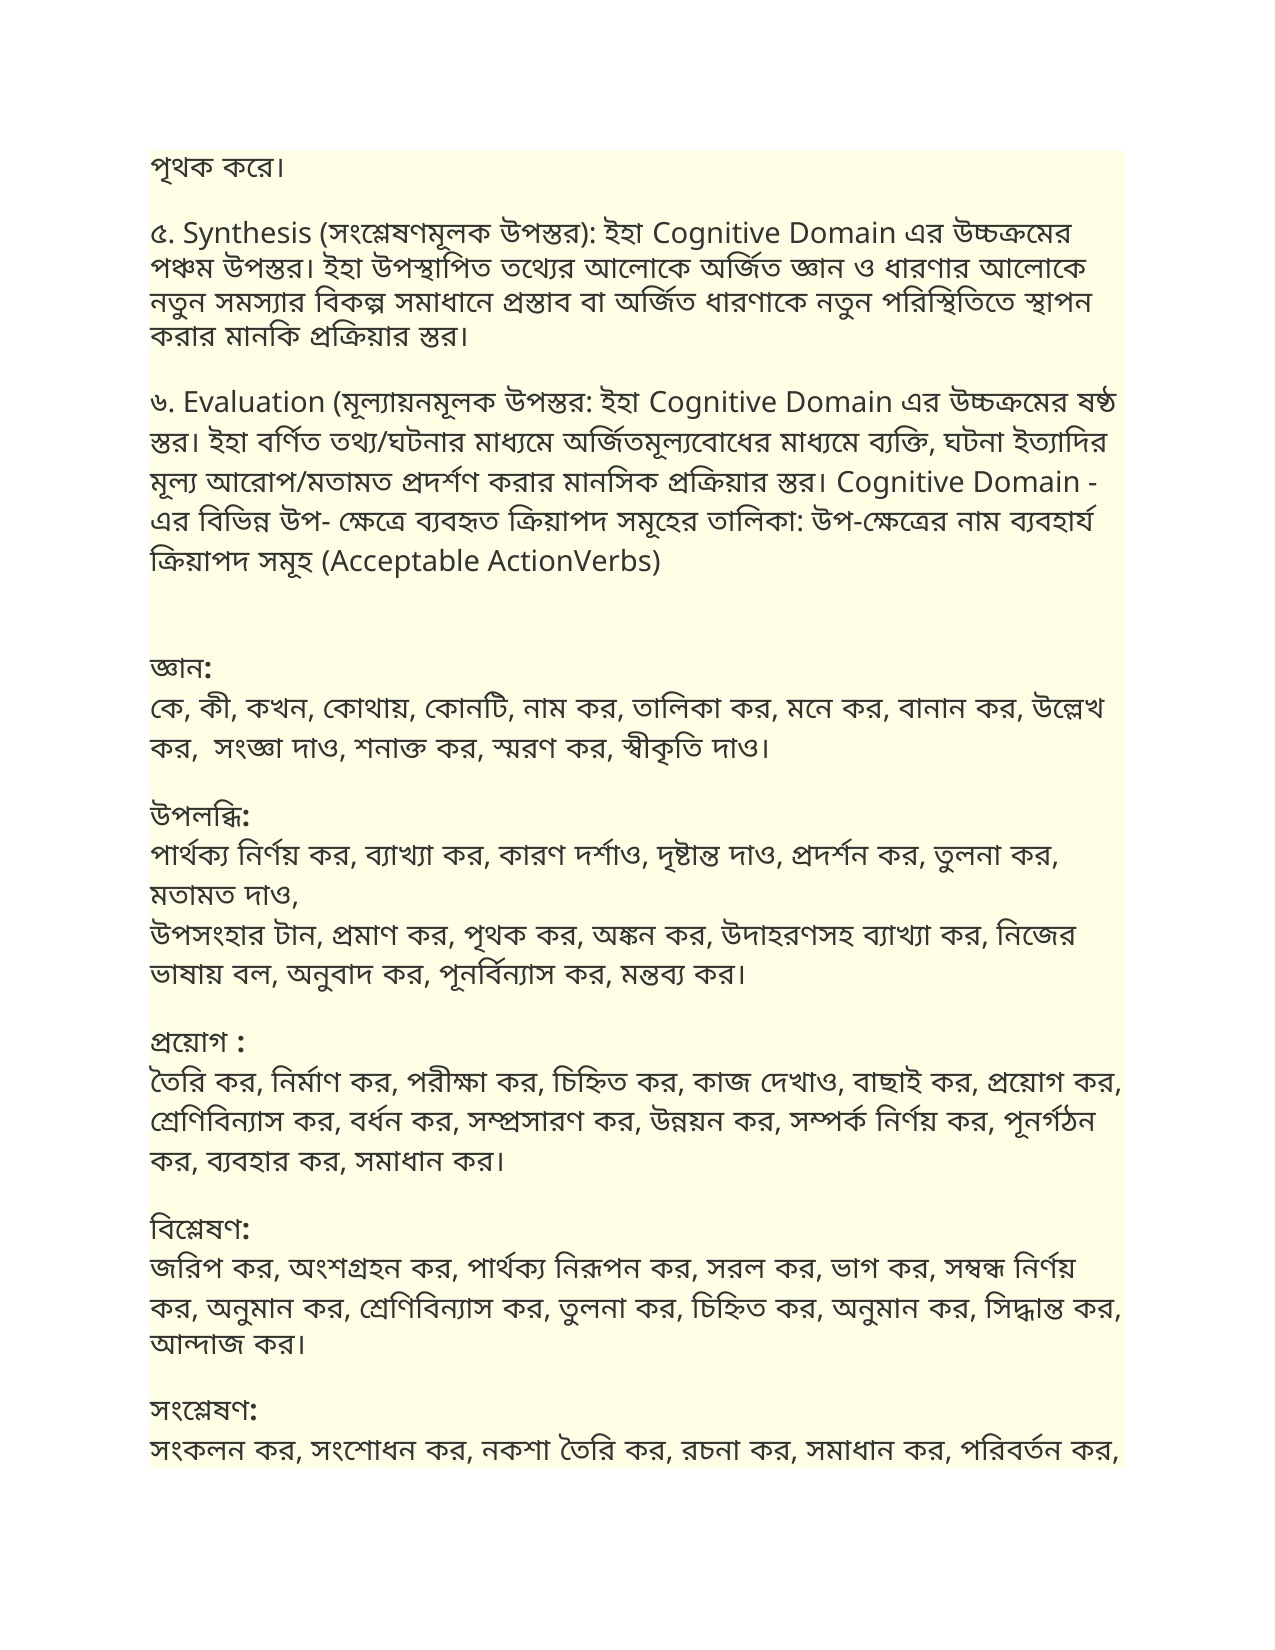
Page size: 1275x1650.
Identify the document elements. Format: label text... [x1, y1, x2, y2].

text উপলব্ধি: পার্থক্য নির্ণয় কর, ব্যাখ্যা কর, কারণ দর্শাও, দৃষ্টান্ত দাও, প্রদর্শন কর, তুলনা কর, মতামত দাও, উপসংহার টান, প্রমাণ কর, পৃথক কর, অঙ্কন কর, উদাহরণসহ ব্যাখ্যা কর, নিজের ভাষায় বল, অনুবাদ কর, পূনর্বিন্যাস কর, মন্তব্য কর। [150, 795, 1125, 1021]
text বিশ্লেষণ: জরিপ কর, অংশগ্রহন কর, পার্থক্য নিরূপন কর, সরল কর, ভাগ কর, সম্বন্ধ নির্ণয় কর, অনুমান কর, শ্রেণিবিন্যাস কর, তুলনা কর, চিহ্নিত কর, অনুমান কর, সিদ্ধান্ত কর, আন্দাজ কর। [150, 1208, 1125, 1389]
text ৫. Synthesis (সংশ্লেষণমূলক উপস্তর): ইহা Cognitive Domain এর উচ্চক্রমের পঞ্চম উপস্তর। ইহা উপস্থাপিত তথ্যের আলোকে অর্জিত জ্ঞান ও ধারণার আলোকে নতুন সমস্যার বিকল্প সমাধানে প্রস্তাব বা অর্জিত ধারণাকে নতুন পরিস্থিতিতে স্থাপন করার মানকি প্রক্রিয়ার স্তর। [150, 212, 1125, 382]
text ৬. Evaluation (মূল্যায়নমূলক উপস্তর: ইহা Cognitive Domain এর উচ্চক্রমের ষষ্ঠ স্তর। ইহা বর্ণিত তথ্য/ঘটনার মাধ্যমে অর্জিতমূল্যবোধের মাধ্যমে ব্যক্তি, ঘটনা ইত্যাদির মূল্য আরোপ/মতামত প্রদর্শণ করার মানসিক প্রক্রিয়ার স্তর। Cognitive Domain -এর বিভিন্ন উপ- ক্ষেত্রে ব্যবহৃত ক্রিয়াপদ সমূহের তালিকা: উপ-ক্ষেত্রের নাম ব্যবহার্য ক্রিয়াপদ সমূহ (Acceptable ActionVerbs) [150, 382, 1125, 608]
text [150, 150, 1125, 212]
text প্রয়োগ : তৈরি কর, নির্মাণ কর, পরীক্ষা কর, চিহ্নিত কর, কাজ দেখাও, বাছাই কর, প্রয়োগ কর, শ্রেণিবিন্যাস কর, বর্ধন কর, সম্প্রসারণ কর, উন্নয়ন কর, সম্পর্ক নির্ণয় কর, পূনর্গঠন কর, ব্যবহার কর, সমাধান কর। [150, 1021, 1125, 1208]
text জ্ঞান: কে, কী, কখন, কোথায়, কোনটি, নাম কর, তালিকা কর, মনে কর, বানান কর, উল্লেখ কর, সংজ্ঞা দাও, শনাক্ত কর, স্মরণ কর, স্বীকৃতি দাও। [150, 648, 1125, 795]
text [150, 1389, 1125, 1468]
